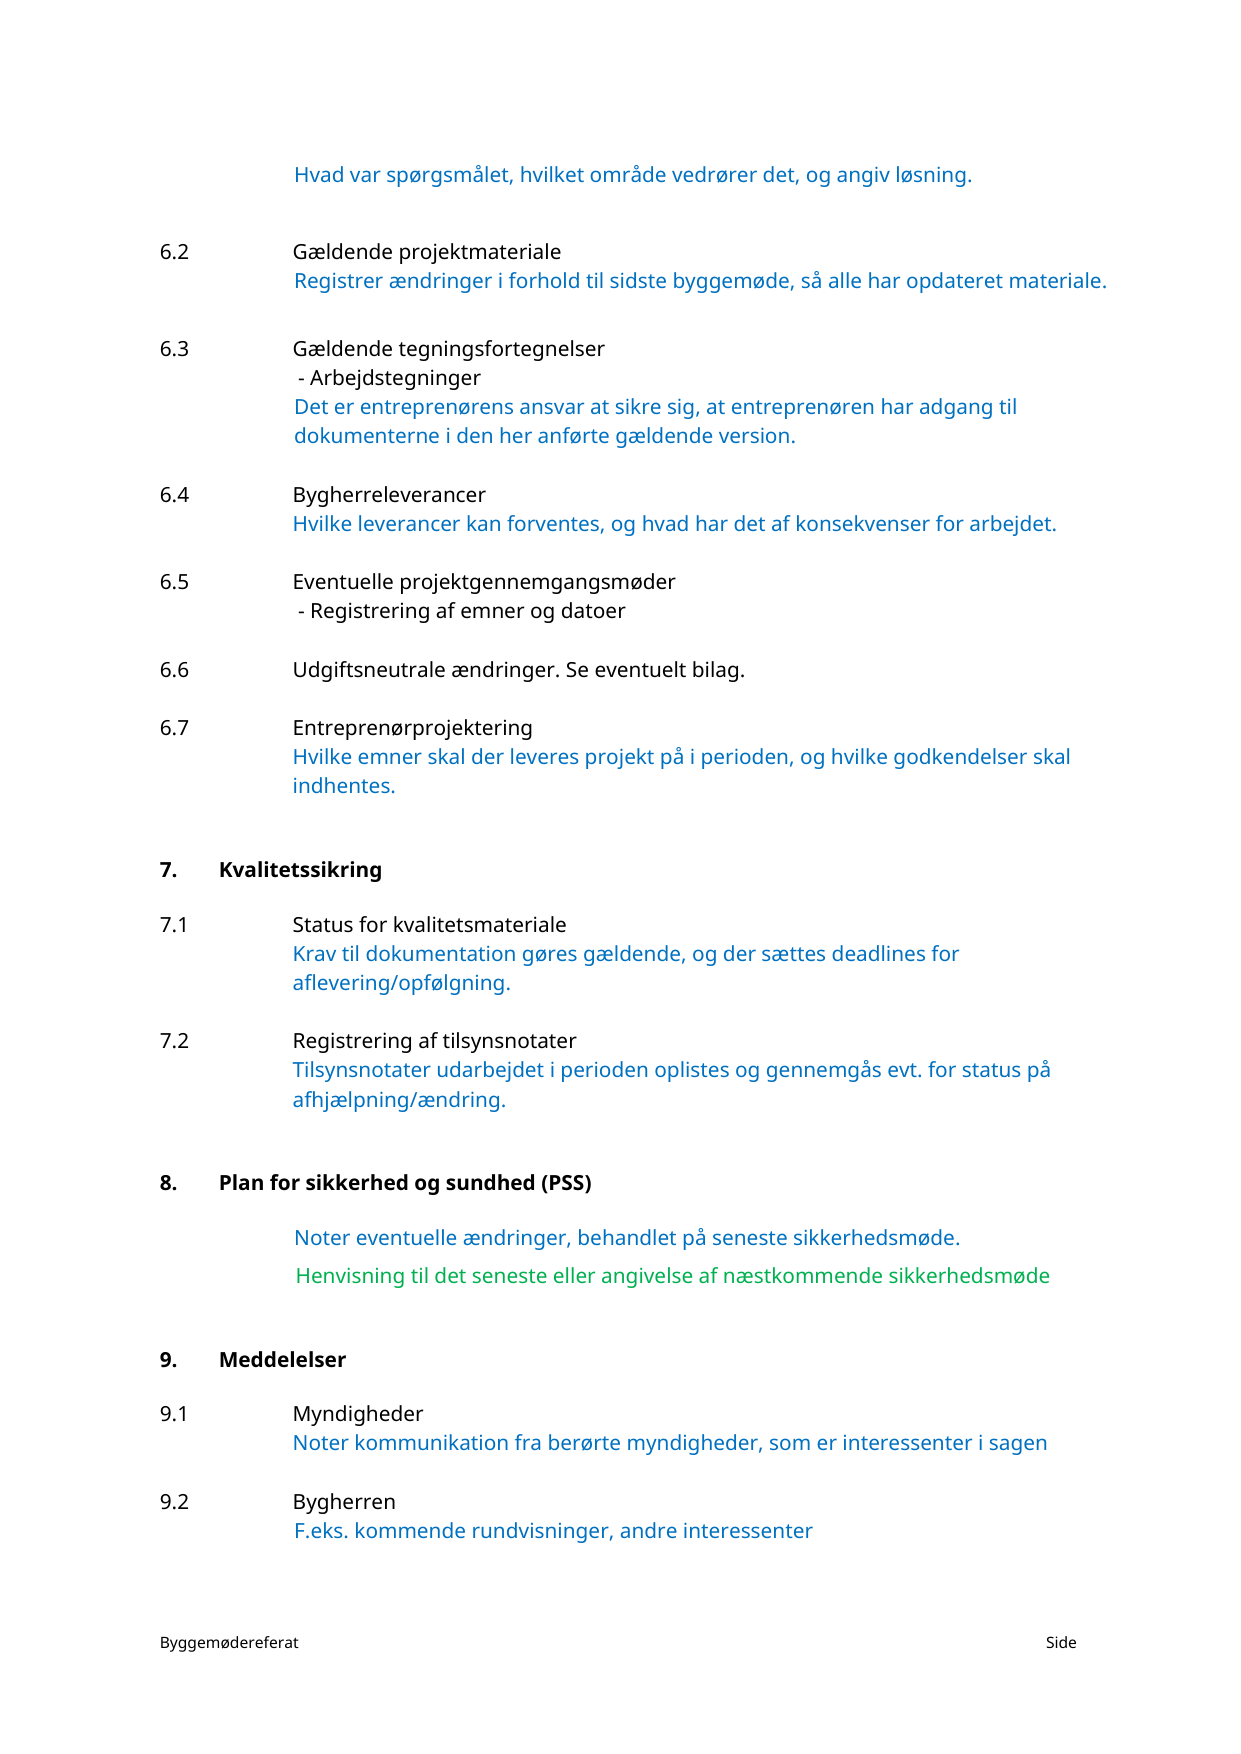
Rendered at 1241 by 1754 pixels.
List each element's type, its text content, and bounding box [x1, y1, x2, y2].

subtitle 9. Meddelelser [159, 1332, 1166, 1373]
text Hvilke leverancer kan forventes, og hvad har det af konsekvenser for arbejdet. [292, 508, 1166, 538]
text Hvilke emner skal der leveres projekt på i perioden, og hvilke godkendelser skal indhentes. [292, 742, 1166, 800]
text Noter eventuelle ændringer, behandlet på seneste sikkerhedsmøde. [294, 1222, 1166, 1251]
text F.eks. kommende rundvisninger, andre interessenter [294, 1515, 1166, 1544]
text Henvisning til det seneste eller angivelse af næstkommende sikkerhedsmøde [294, 1261, 1166, 1290]
text - Arbejdstegninger [292, 363, 1166, 392]
list Bygherren [159, 1486, 1166, 1515]
list Myndigheder Noter kommunikation fra berørte myndigheder, som er interessenter i sagen [159, 1398, 1166, 1486]
list Status for kvalitetsmateriale Krav til dokumentation gøres gældende, og der sættes deadlines for aflevering/opfølgning. [159, 909, 1166, 996]
list Bygherreleverancer [159, 479, 1166, 508]
text - Registrering af emner og datoer [292, 596, 1166, 625]
list Udgiftsneutrale ændringer. Se eventuelt bilag. [159, 654, 1166, 683]
list Gældende projektmateriale [159, 237, 1166, 266]
subtitle 7. Kvalitetssikring [159, 842, 1166, 884]
text Hvad var spørgsmålet, hvilket område vedrører det, og angiv løsning. [294, 159, 1166, 189]
text Registrer ændringer i forhold til sidste byggemøde, så alle har opdateret materiale. [294, 266, 1166, 295]
list Entreprenørprojektering [159, 713, 1166, 742]
list Registrering af tilsynsnotater Tilsynsnotater udarbejdet i perioden oplistes og gennemgås evt. for status på afhjælpning/ændring. [159, 1026, 1166, 1113]
text Det er entreprenørens ansvar at sikre sig, at entreprenøren har adgang til dokumenterne i den her anførte gældende version. [294, 392, 1166, 450]
list Gældende tegningsfortegnelser [159, 333, 1166, 363]
list Eventuelle projektgennemgangsmøder [159, 567, 1166, 596]
subtitle 8. Plan for sikkerhed og sundhed (PSS) [159, 1155, 1166, 1197]
